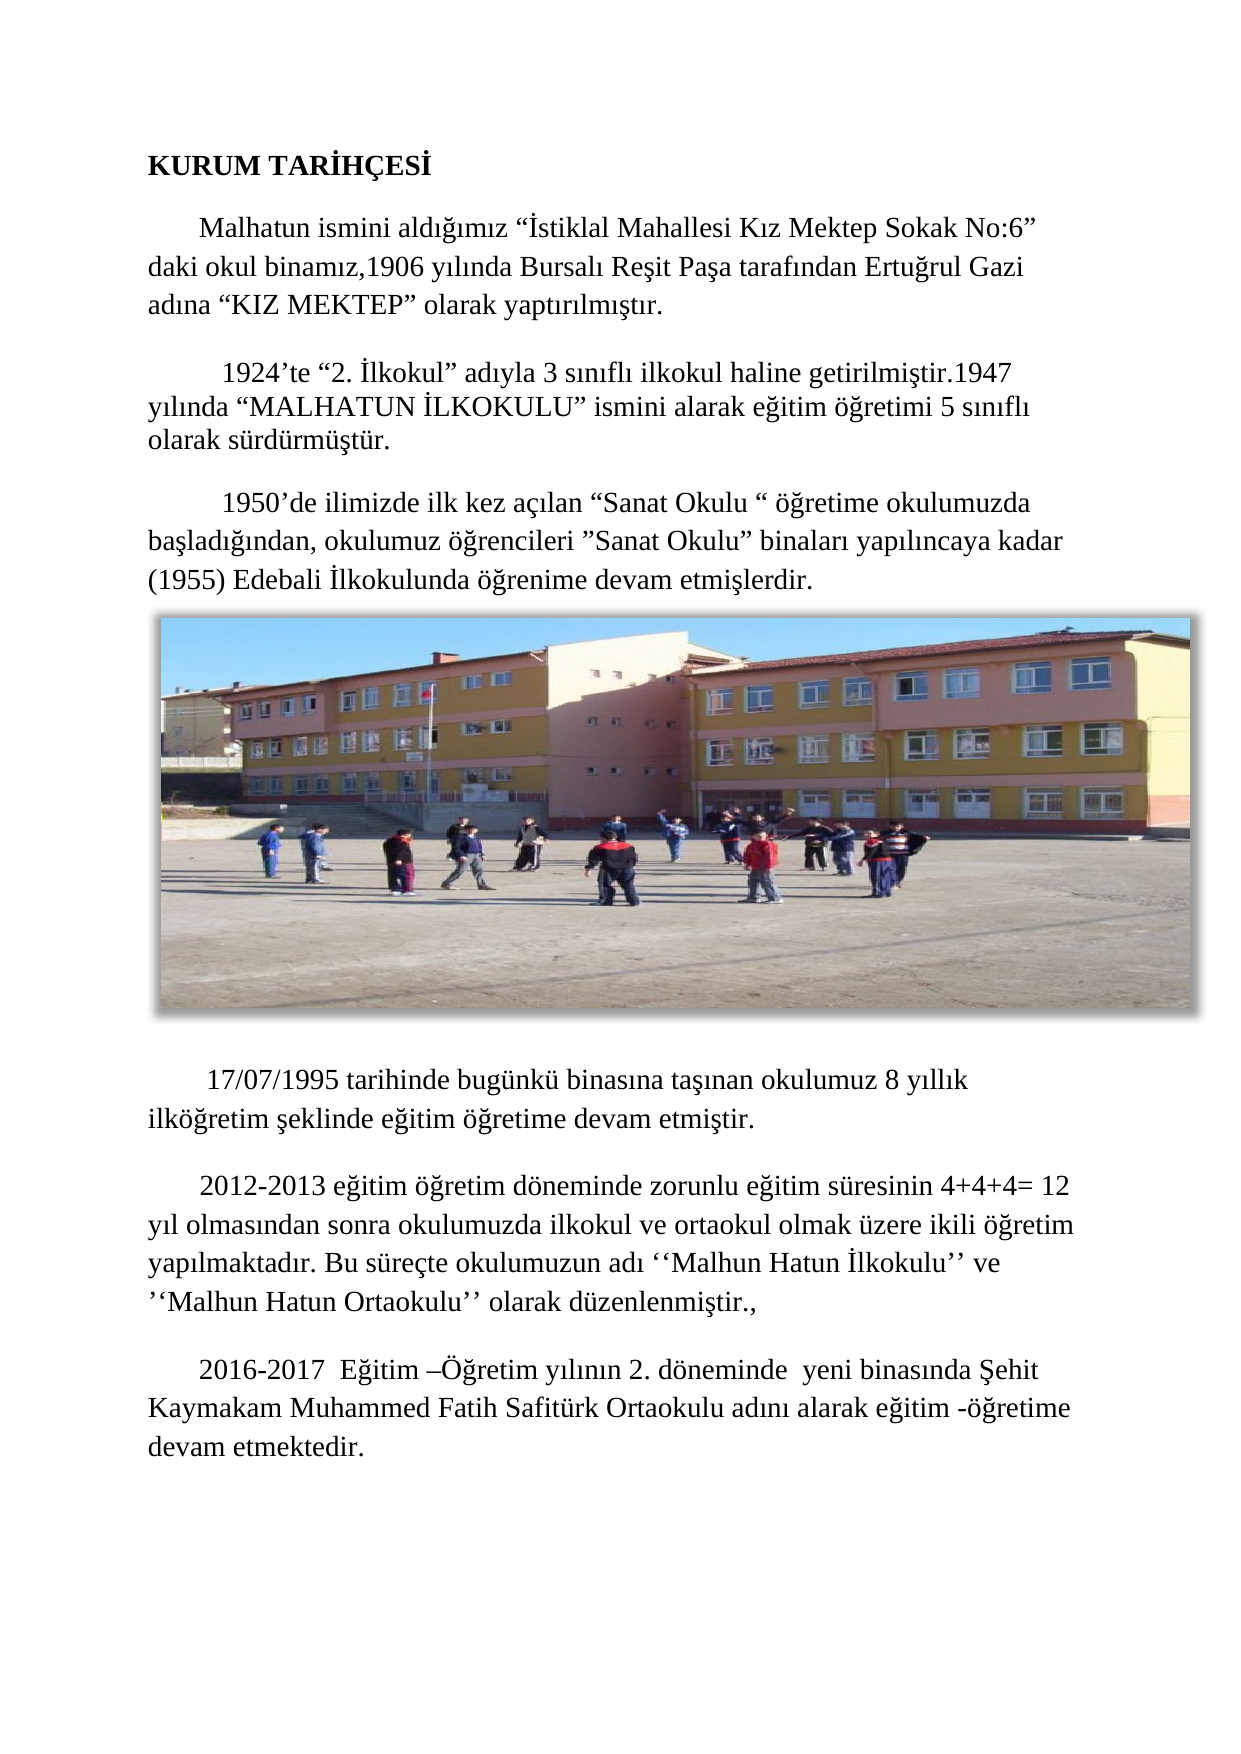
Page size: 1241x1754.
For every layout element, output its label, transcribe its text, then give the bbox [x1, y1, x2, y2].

text 1924’te “2. İlkokul” adıyla 3 sınıflı ilkokul haline getirilmiştir.1947 yılında “MALHATUN İLKOKULU” ismini alarak eğitim öğretimi 5 sınıflı olarak sürdürmüştür. [148, 355, 1093, 456]
text 17/07/1995 tarihinde bugünkü binasına taşınan okulumuz 8 yıllık ilköğretim şeklinde eğitim öğretime devam etmiştir. [148, 1062, 1093, 1134]
text KURUM TARİHÇESİ [148, 148, 1093, 181]
text 2016-2017 Eğitim –Öğretim yılının 2. döneminde yeni binasında Şehit Kaymakam Muhammed Fatih Safitürk Ortaokulu adını alarak eğitim -öğretime devam etmektedir. [148, 1352, 1093, 1462]
picture [161, 618, 1190, 1008]
text 1950’de ilimizde ilk kez açılan “Sanat Okulu “ öğretime okulumuzda başladığından, okulumuz öğrencileri ”Sanat Okulu” binaları yapılıncaya kadar (1955) Edebali İlkokulunda öğrenime devam etmişlerdir. [148, 485, 1093, 596]
text 2012-2013 eğitim öğretim döneminde zorunlu eğitim süresinin 4+4+4= 12 yıl olmasından sonra okulumuzda ilkokul ve ortaokul olmak üzere ikili öğretim yapılmaktadır. Bu süreçte okulumuzun adı ‘‘Malhun Hatun İlkokulu’’ ve ’‘Malhun Hatun Ortaokulu’’ olarak düzenlenmiştir., [148, 1168, 1093, 1318]
text Malhatun ismini aldığımız “İstiklal Mahallesi Kız Mektep Sokak No:6” daki okul binamız,1906 yılında Bursalı Reşit Paşa tarafından Ertuğrul Gazi adına “KIZ MEKTEP” olarak yaptırılmıştır. [148, 210, 1093, 321]
